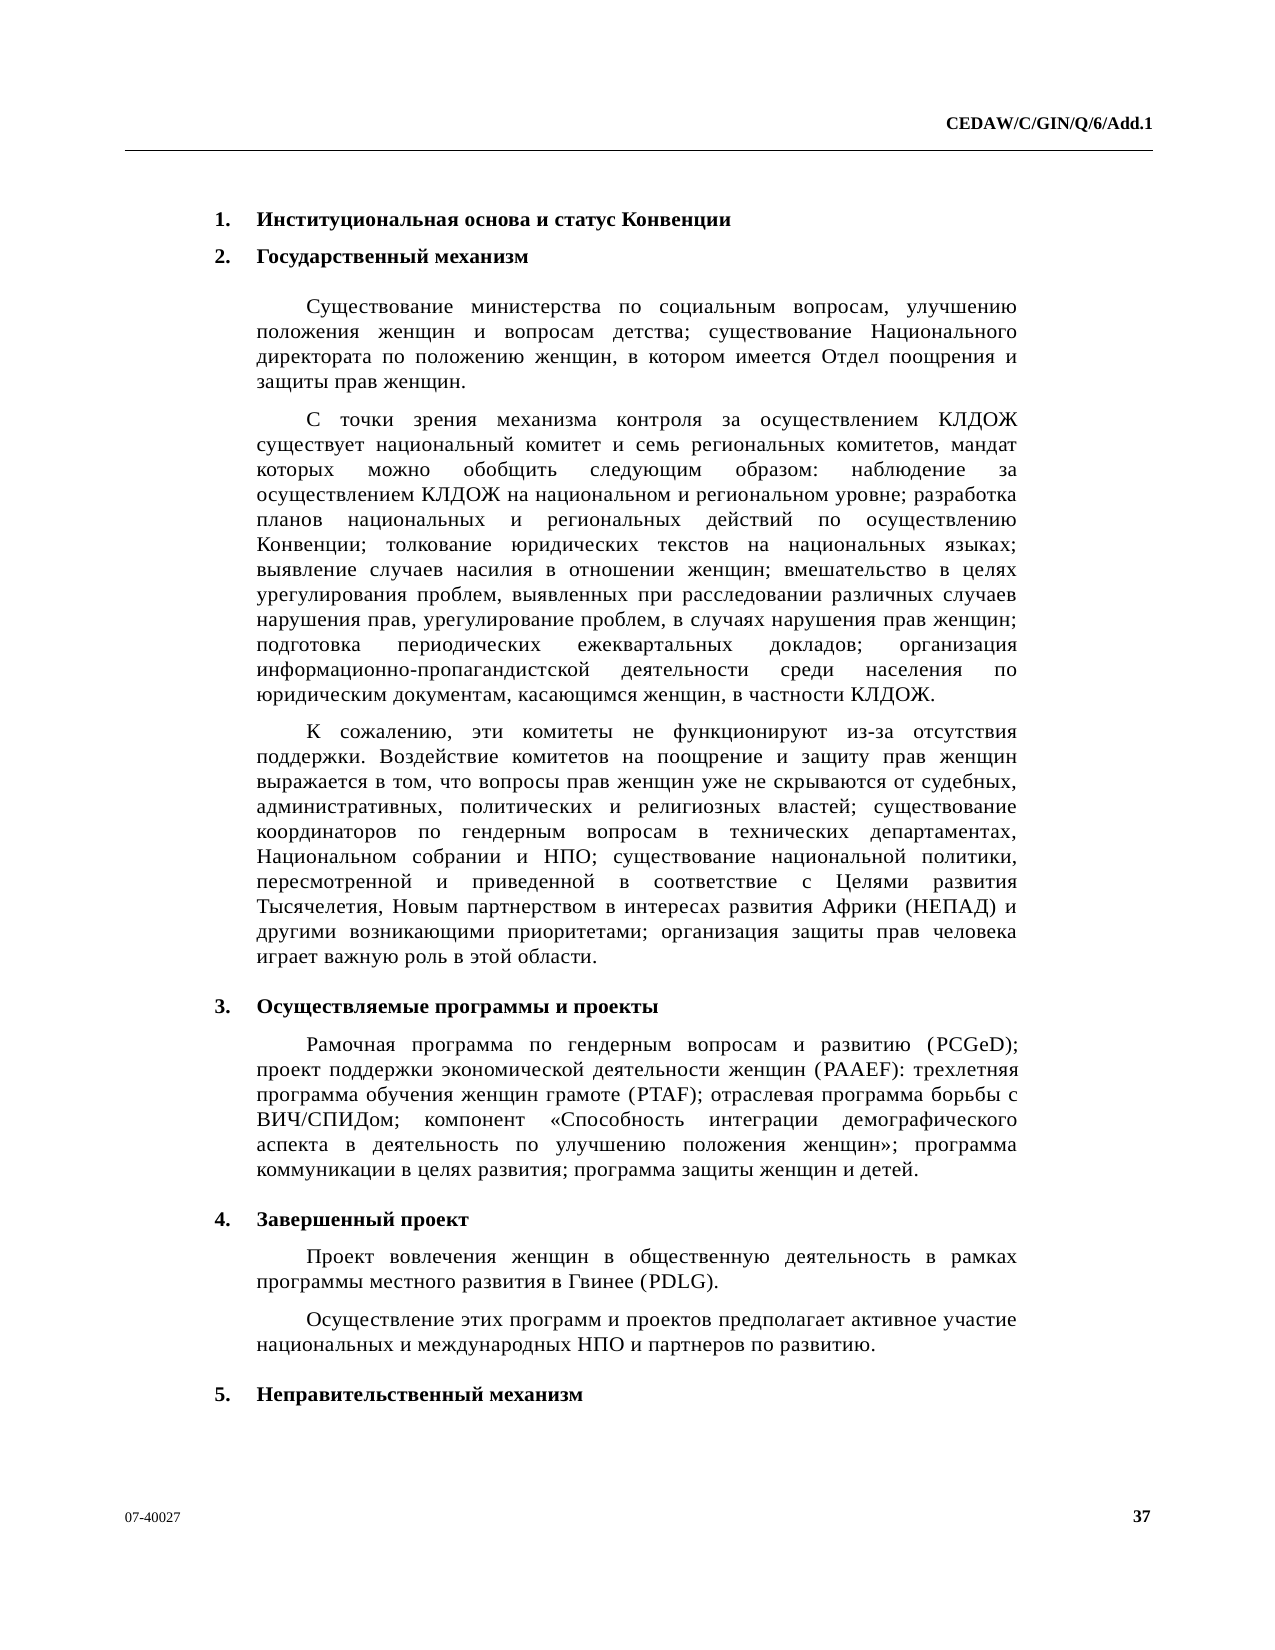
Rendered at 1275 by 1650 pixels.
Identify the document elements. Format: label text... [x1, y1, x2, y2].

text Проект вовлечения женщин в общественную деятельность в рамках программы местного развития в Гвинее (PDLG). [256, 1244, 1018, 1294]
text 3. Осуществляемые программы и проекты [124, 994, 1019, 1019]
text 4. Завершенный проект [124, 1206, 1019, 1231]
text Существование министерства по социальным вопросам, улучшению положения женщин и вопросам детства; существование Национального директората по положению женщин, в котором имеется Отдел поощрения и защиты прав женщин. [256, 294, 1018, 394]
text Осуществление этих программ и проектов предполагает активное участие национальных и международных НПО и партнеров по развитию. [256, 1306, 1018, 1356]
text Рамочная программа по гендерным вопросам и развитию (PCGeD); проект поддержки экономической деятельности женщин (PAAEF): трехлетняя программа обучения женщин грамоте (PTAF); отраслевая программа борьбы с ВИЧ/СПИДом; компонент «Способность интеграции демографического аспекта в деятельность по улучшению положения женщин»; программа коммуникации в целях развития; программа защиты женщин и детей. [256, 1031, 1018, 1181]
text С точки зрения механизма контроля за осуществлением КЛДОЖ существует национальный комитет и семь региональных комитетов, мандат которых можно обобщить следующим образом: наблюдение за осуществлением КЛДОЖ на национальном и региональном уровне; разработка планов национальных и региональных действий по осуществлению Конвенции; толкование юридических текстов на национальных языках; выявление случаев насилия в отношении женщин; вмешательство в целях урегулирования проблем, выявленных при расследовании различных случаев нарушения прав, урегулирование проблем, в случаях нарушения прав женщин; подготовка периодических ежеквартальных докладов; организация информационно-пропагандистской деятельности среди населения по юридическим документам, касающимся женщин, в частности КЛДОЖ. [256, 406, 1018, 706]
text 5. Неправительственный механизм [124, 1381, 1019, 1406]
text К сожалению, эти комитеты не функционируют из-за отсутствия поддержки. Воздействие комитетов на поощрение и защиту прав женщин выражается в том, что вопросы прав женщин уже не скрываются от судебных, административных, политических и религиозных властей; существование координаторов по гендерным вопросам в технических департаментах, Национальном собрании и НПО; существование национальной политики, пересмотренной и приведенной в соответствие с Целями развития Тысячелетия, Новым партнерством в интересах развития Африки (НЕПАД) и другими возникающими приоритетами; организация защиты прав человека играет важную роль в этой области. [256, 719, 1018, 969]
text 1. Институциональная основа и статус Конвенции [124, 206, 1019, 231]
text 2. Государственный механизм [124, 244, 1019, 269]
